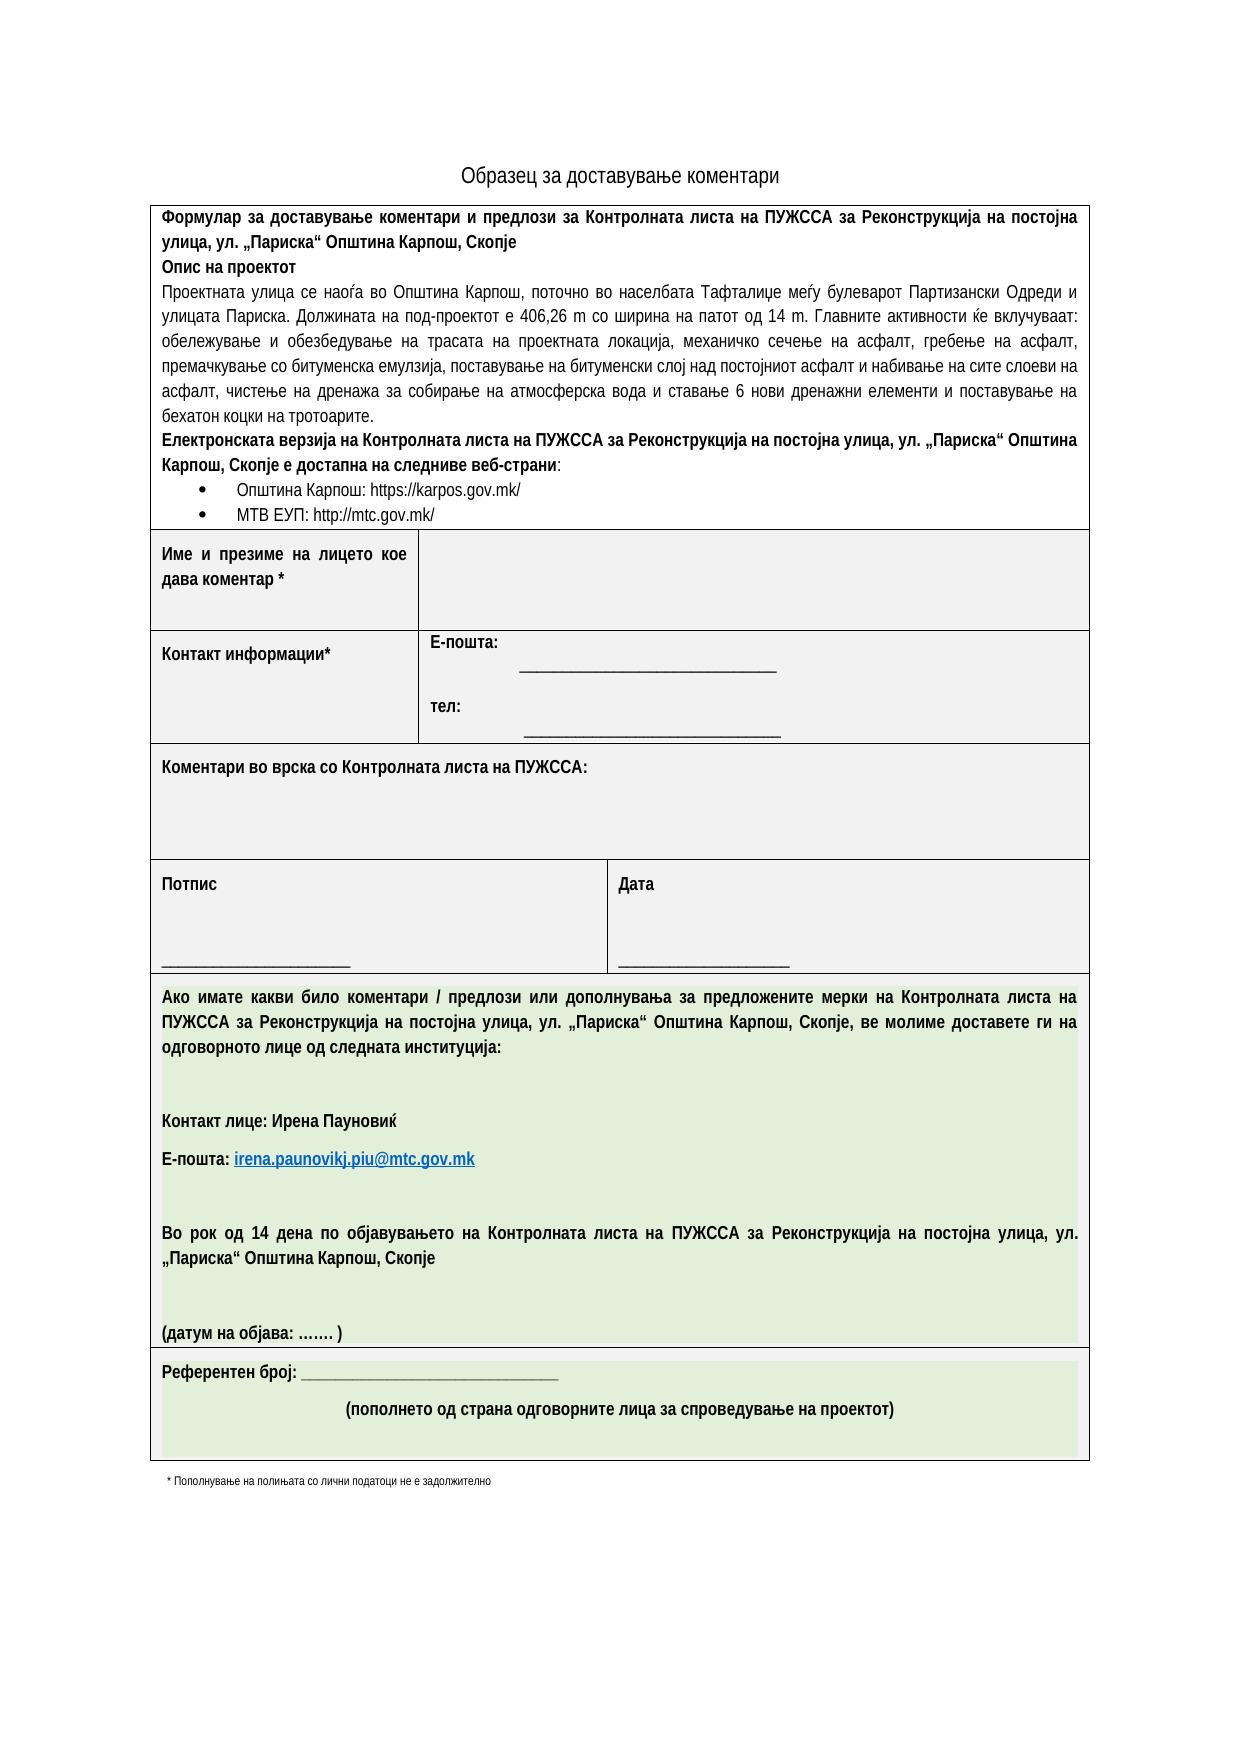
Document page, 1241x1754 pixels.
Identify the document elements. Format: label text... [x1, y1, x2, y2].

table_cell Коментари во врска со Контролната листа на ПУЖССА: [151, 744, 1089, 859]
text Образец за доставување коментари [150, 162, 1090, 189]
table_cell Дата ____________________ [608, 860, 1089, 973]
text * Пополнување на полињата со лични податоци не е задолжително [150, 1473, 1090, 1488]
table_cell Име и презиме на лицето кое дава коментар * [151, 530, 418, 629]
table_cell [419, 530, 1089, 629]
table_cell Контакт информации* [151, 631, 418, 742]
table_cell Потпис ______________________ [151, 860, 607, 973]
table_cell Е-пошта: ______________________________ тел: ______________________________ [419, 631, 1089, 742]
table_cell Референтен број: ______________________________ (пополнето од страна одговорните лица за спроведување на проектот) [151, 1348, 1089, 1460]
table_cell Ако имате какви било коментари / предлози или дополнувања за предложените мерки на Контролната листа на ПУЖССА за Реконструкција на постојна улица, ул. „Париска“ Општина Карпош, Скопје, ве молиме доставете ги на одговорното лице од следната институција: Контакт лице: Ирена Пауновиќ Е-пошта: irena.paunovikj.piu@mtc.gov.mk Во рок од 14 дена по објавувањето на Контролната листа на ПУЖССА за Реконструкција на постојна улица, ул. „Париска“ Општина Карпош, Скопје (датум на објава: ……. ) [151, 974, 1089, 1347]
table_header Формулар за доставување коментари и предлози за Контролната листа на ПУЖССА за Реконструкција на постојна улица, ул. „Париска“ Општина Карпош, Скопје Опис на проектот Проектната улица се наоѓа во Општина Карпош, поточно во населбата Тафталиџе меѓу булеварот Партизански Одреди и улицата Париска. Должината на под-проектот е 406,26 m со ширина на патот од 14 m. Главните активности ќе вклучуваат: обележување и обезбедување на трасата на проектната локација, механичко сечење на асфалт, гребење на асфалт, премачкување со битуменска емулзија, поставување на битуменски слој над постојниот асфалт и набивање на сите слоеви на асфалт, чистење на дренажа за собирање на атмосферска вода и ставање 6 нови дренажни елементи и поставување на бехатон коцки на тротоарите. Електронската верзија на Контролната листа на ПУЖССА за Реконструкција на постојна улица, ул. „Париска“ Општина Карпош, Скопје е достапна на следниве веб-страни: Општина Карпош: https://karpos.gov.mk/ МТВ ЕУП: http://mtc.gov.mk/ [151, 206, 1089, 529]
